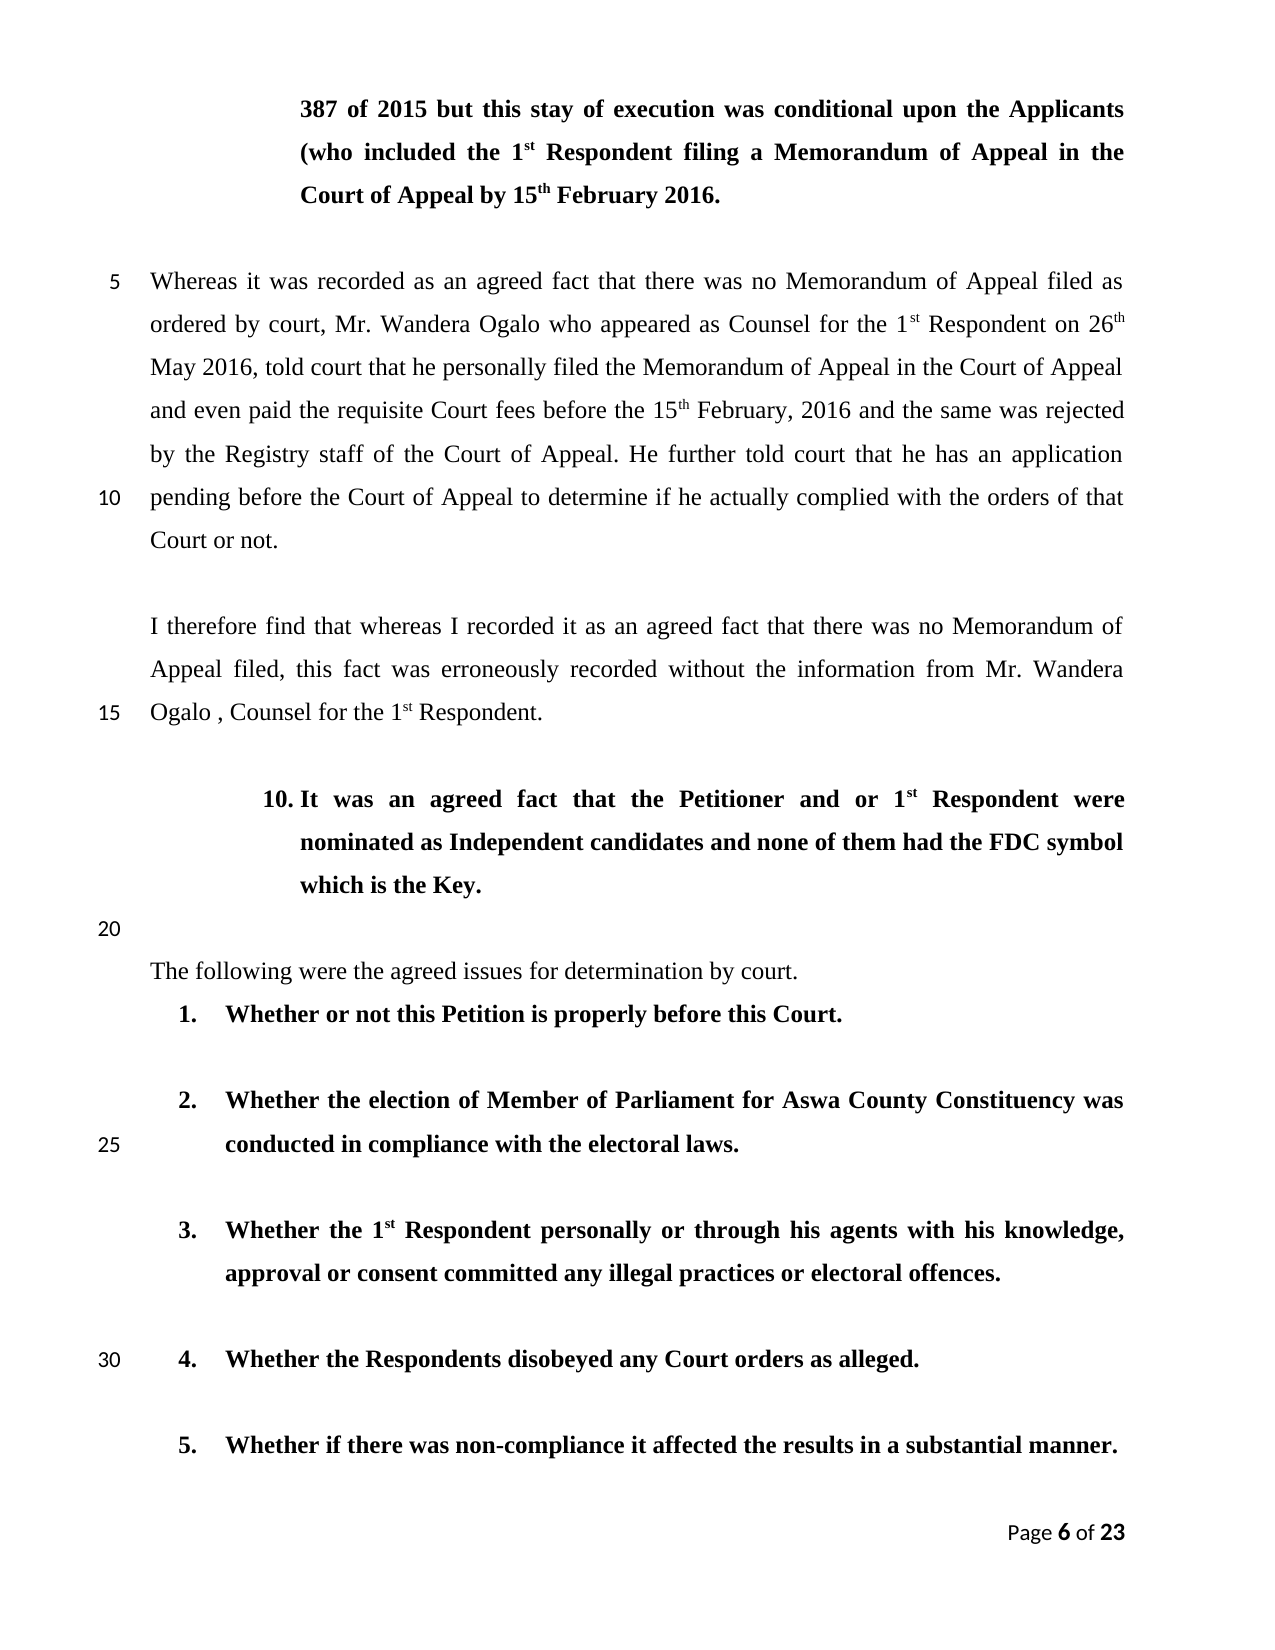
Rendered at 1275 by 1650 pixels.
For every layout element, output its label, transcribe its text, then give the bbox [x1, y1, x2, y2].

list Whether the Respondents disobeyed any Court orders as alleged. [187, 1344, 1125, 1373]
list Whether or not this Petition is properly before this Court. [187, 999, 1125, 1028]
list Whether the 1st Respondent personally or through his agents with his knowledge, approval or consent committed any illegal practices or electoral offences. [187, 1215, 1125, 1287]
list Whether if there was non-compliance it affected the results in a substantial manner. [187, 1431, 1125, 1459]
text I therefore find that whereas I recorded it as an agreed fact that there was no Memorandum of Appeal filed, this fact was erroneously recorded without the information from Mr. Wandera Ogalo , Counsel for the 1st Respondent. [150, 611, 1125, 726]
list It was an agreed fact that the Petitioner and or 1st Respondent were nominated as Independent candidates and none of them had the FDC symbol which is the Key. [262, 784, 1125, 899]
list Whether the election of Member of Parliament for Aswa County Constituency was conducted in compliance with the electoral laws. [187, 1086, 1125, 1157]
text The following were the agreed issues for determination by court. [150, 956, 1125, 985]
text Whereas it was recorded as an agreed fact that there was no Memorandum of Appeal filed as ordered by court, Mr. Wandera Ogalo who appeared as Counsel for the 1st Respondent on 26th May 2016, told court that he personally filed the Memorandum of Appeal in the Court of Appeal and even paid the requisite Court fees before the 15th February, 2016 and the same was rejected by the Registry staff of the Court of Appeal. He further told court that he has an application pending before the Court of Appeal to determine if he actually complied with the orders of that Court or not. [150, 266, 1125, 554]
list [262, 94, 1125, 209]
